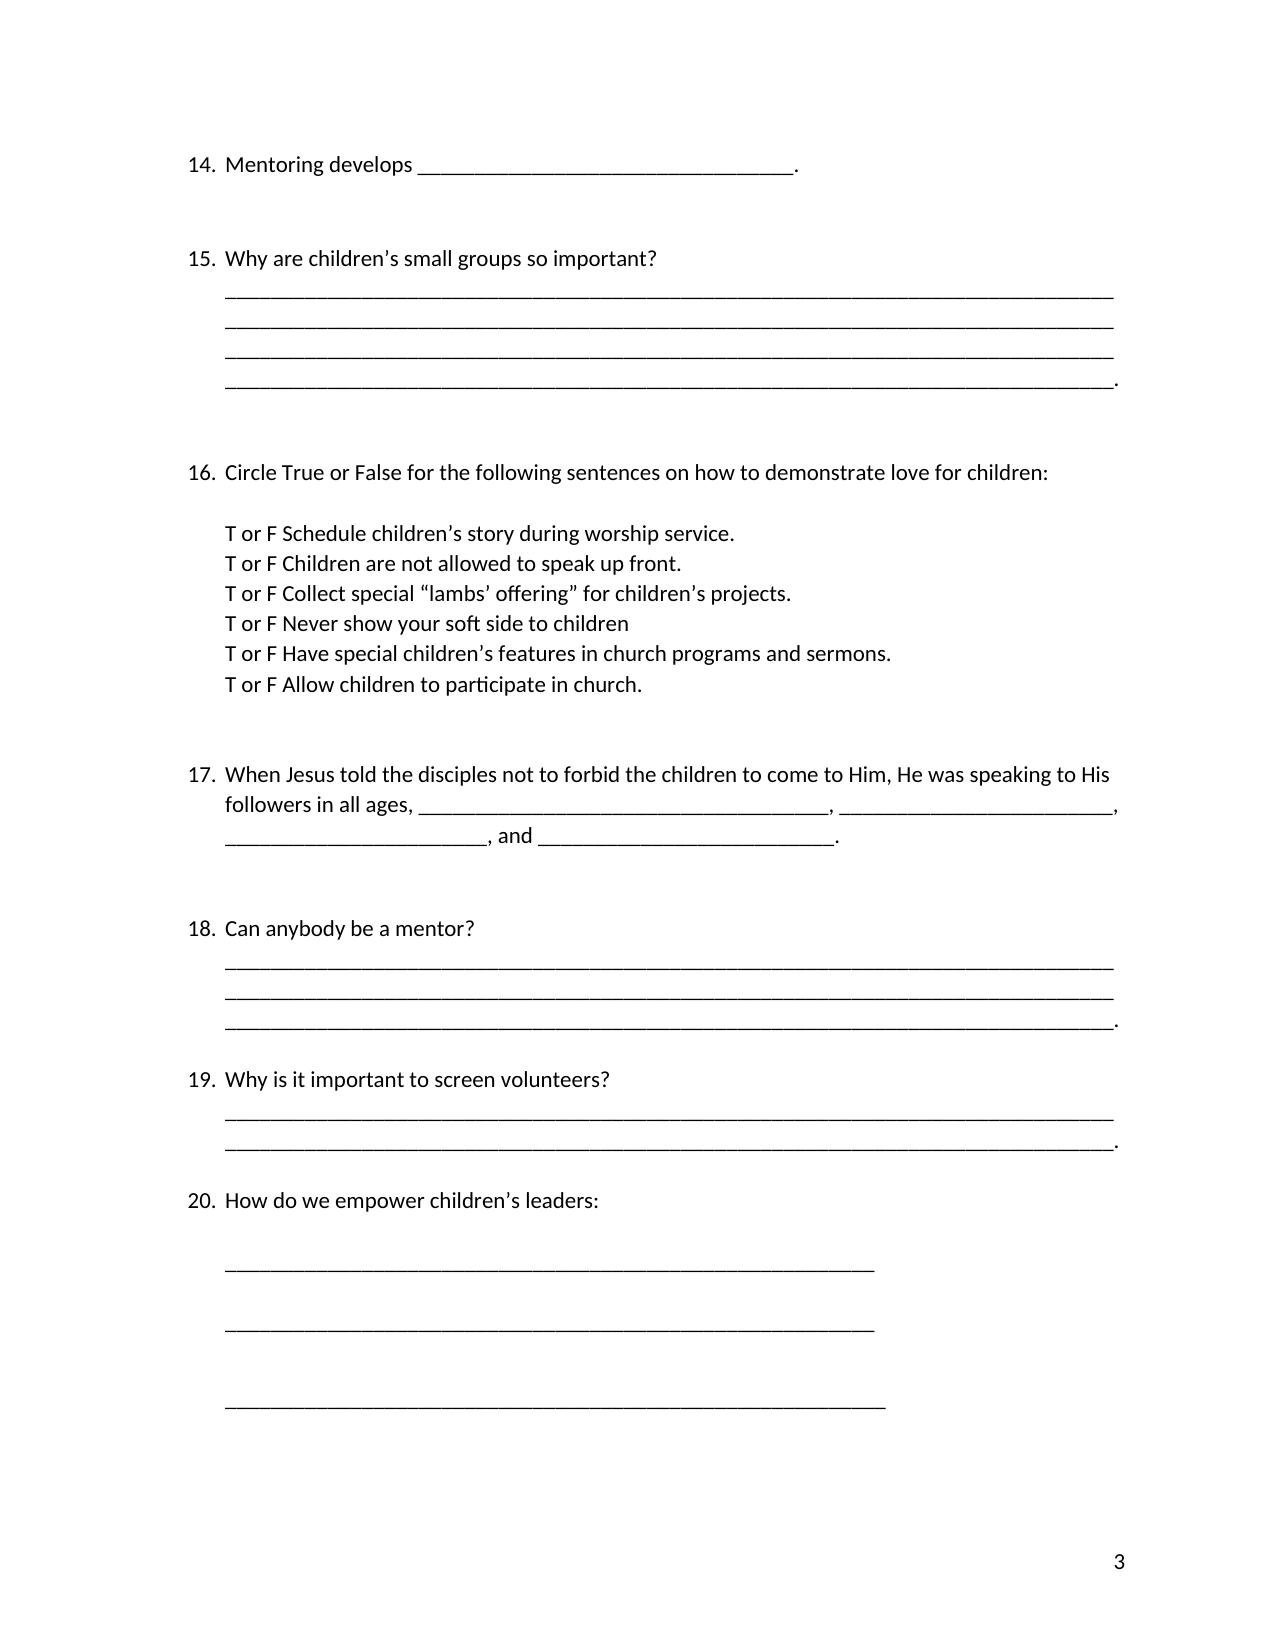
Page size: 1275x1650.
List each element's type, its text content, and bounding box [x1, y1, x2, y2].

list T or F Never show your soft side to children [225, 609, 1125, 637]
list T or F Allow children to participate in church. [225, 670, 1125, 698]
list When Jesus told the disciples not to forbid the children to come to Him, He was speaking to His followers in all ages, ____________________________________, ________________________, _______________________, and __________________________. [187, 760, 1125, 849]
list Circle True or False for the following sentences on how to demonstrate love for children: [187, 458, 1125, 486]
list How do we empower children’s leaders: [187, 1186, 1125, 1214]
list Why is it important to screen volunteers? ____________________________________________________________________________________________________________________________________________________________. [187, 1066, 1125, 1154]
list T or F Collect special “lambs’ offering” for children’s projects. [225, 579, 1125, 607]
list T or F Have special children’s features in church programs and sermons. [225, 639, 1125, 668]
list _________________________________________________________ [225, 1307, 1125, 1335]
list Why are children’s small groups so important? ________________________________________________________________________________________________________________________________________________________________________________________________________________________________________________________________________________________________________________________. [187, 244, 1125, 393]
list Mentoring develops _________________________________. [187, 150, 1125, 178]
list _________________________________________________________ [225, 1247, 1125, 1275]
list Can anybody be a mentor? __________________________________________________________________________________________________________________________________________________________________________________________________________________________________________. [187, 914, 1125, 1033]
text __________________________________________________________ [150, 1384, 1125, 1412]
list T or F Children are not allowed to speak up front. [225, 549, 1125, 577]
list T or F Schedule children’s story during worship service. [225, 519, 1125, 547]
